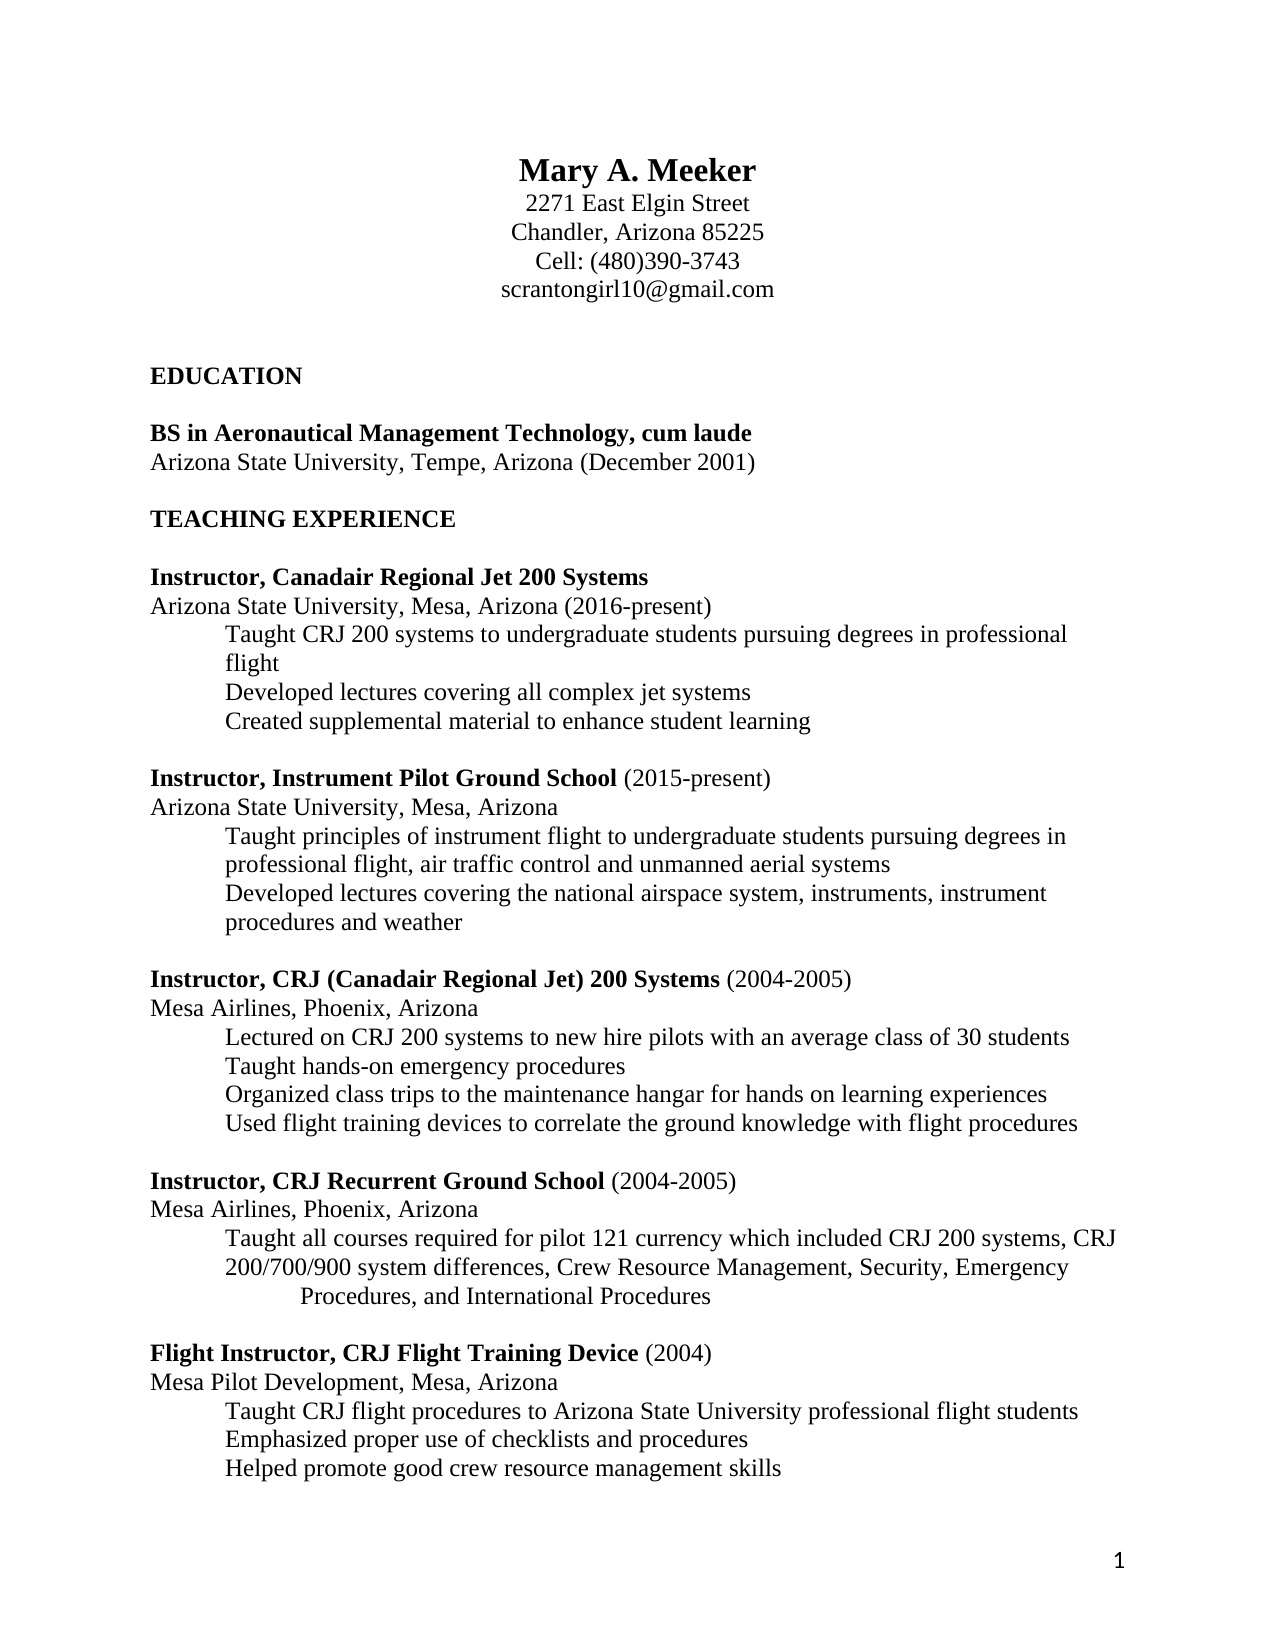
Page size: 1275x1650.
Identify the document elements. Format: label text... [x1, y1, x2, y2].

text Taught CRJ flight procedures to Arizona State University professional flight students [150, 1396, 1125, 1424]
text Mesa Airlines, Phoenix, Arizona [150, 993, 1125, 1022]
text Mesa Airlines, Phoenix, Arizona [150, 1194, 1125, 1223]
text BS in Aeronautical Management Technology, cum laude [150, 418, 1125, 447]
text Arizona State University, Mesa, Arizona [150, 792, 1125, 821]
text scrantongirl10@gmail.com [150, 274, 1125, 303]
text Created supplemental material to enhance student learning [225, 706, 1125, 734]
text 2271 East Elgin Street [150, 188, 1125, 217]
text Instructor, Instrument Pilot Ground School (2015-present) [150, 763, 1125, 792]
text Developed lectures covering the national airspace system, instruments, instrument procedures and weather [225, 878, 1125, 936]
text Taught principles of instrument flight to undergraduate students pursuing degrees in professional flight, air traffic control and unmanned aerial systems [225, 821, 1125, 878]
text Cell: (480)390-3743 [150, 246, 1125, 274]
text TEACHING EXPERIENCE [150, 504, 1125, 533]
text Taught all courses required for pilot 121 currency which included CRJ 200 systems, CRJ 200/700/900 system differences, Crew Resource Management, Security, Emergency [225, 1223, 1125, 1281]
text Chandler, Arizona 85225 [150, 217, 1125, 246]
text Instructor, Canadair Regional Jet 200 Systems [150, 562, 1125, 591]
text Lectured on CRJ 200 systems to new hire pilots with an average class of 30 students [150, 1022, 1125, 1051]
text Arizona State University, Mesa, Arizona (2016-present) [150, 591, 1125, 619]
text Arizona State University, Tempe, Arizona (December 2001) [150, 447, 1125, 476]
text Emphasized proper use of checklists and procedures [150, 1424, 1125, 1453]
text EDUCATION [150, 361, 1125, 389]
text Procedures, and International Procedures [225, 1281, 1125, 1309]
text Instructor, CRJ Recurrent Ground School (2004-2005) [150, 1166, 1125, 1194]
text Taught CRJ 200 systems to undergraduate students pursuing degrees in professional flight [225, 619, 1125, 677]
text Organized class trips to the maintenance hangar for hands on learning experiences [150, 1079, 1125, 1108]
text Mary A. Meeker [150, 150, 1125, 188]
text Flight Instructor, CRJ Flight Training Device (2004) [150, 1338, 1125, 1367]
text Taught hands-on emergency procedures [150, 1051, 1125, 1079]
text Helped promote good crew resource management skills [150, 1453, 1125, 1482]
text Mesa Pilot Development, Mesa, Arizona [150, 1367, 1125, 1396]
text Used flight training devices to correlate the ground knowledge with flight procedures [150, 1108, 1125, 1137]
text Instructor, CRJ (Canadair Regional Jet) 200 Systems (2004-2005) [150, 964, 1125, 993]
text Developed lectures covering all complex jet systems [225, 677, 1125, 706]
